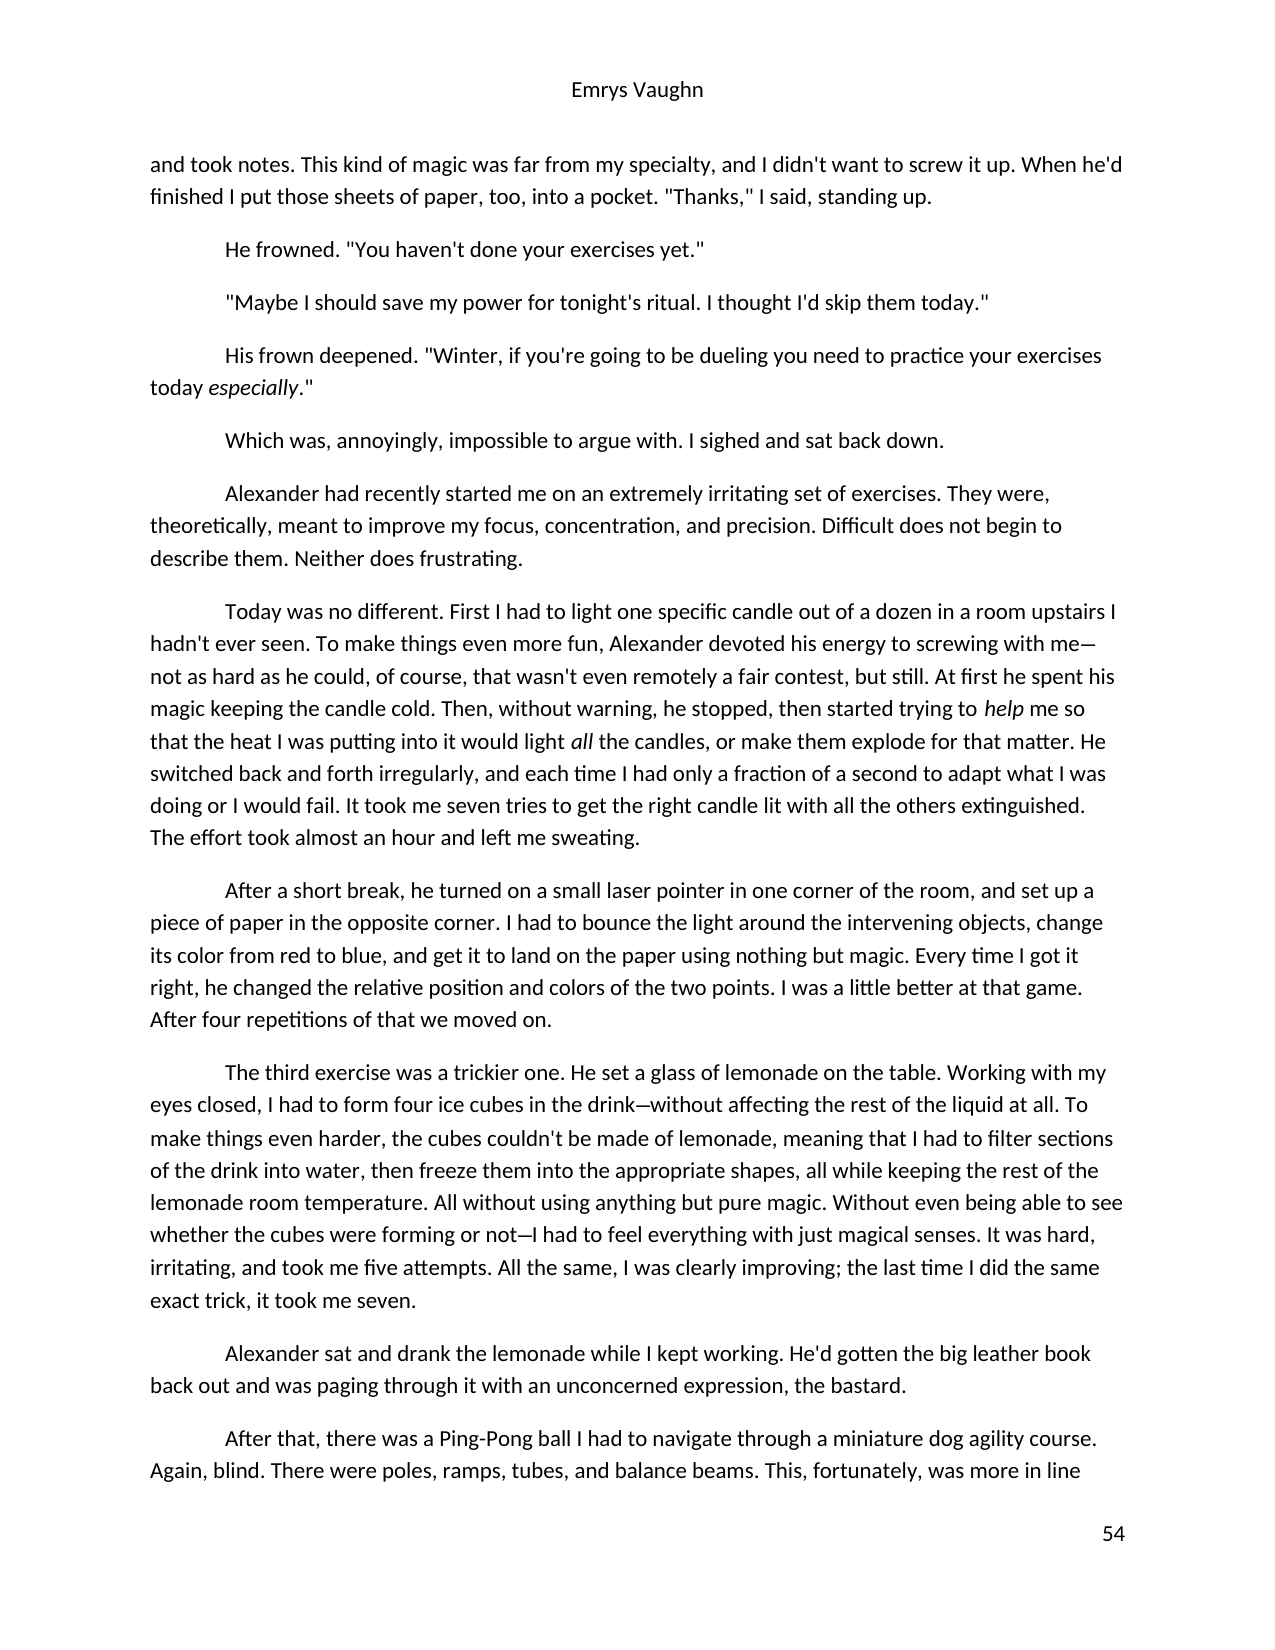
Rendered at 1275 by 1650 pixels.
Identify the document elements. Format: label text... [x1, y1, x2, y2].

text He frowned. "You haven't done your exercises yet." [150, 235, 1125, 263]
text Alexander sat and drank the lemonade while I kept working. He'd gotten the big leather book back out and was paging through it with an unconcerned expression, the bastard. [150, 1339, 1125, 1399]
text His frown deepened. "Winter, if you're going to be dueling you need to practice your exercises today especially." [150, 341, 1125, 401]
text After a short break, he turned on a small laser pointer in one corner of the room, and set up a piece of paper in the opposite corner. I had to bounce the light around the intervening objects, change its color from red to blue, and get it to land on the paper using nothing but magic. Every time I got it right, he changed the relative position and colors of the two points. I was a little better at that game. After four repetitions of that we moved on. [150, 876, 1125, 1033]
text Alexander had recently started me on an extremely irritating set of exercises. They were, theoretically, meant to improve my focus, concentration, and precision. Difficult does not begin to describe them. Neither does frustrating. [150, 479, 1125, 572]
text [150, 150, 1125, 210]
text Today was no different. First I had to light one specific candle out of a dozen in a room upstairs I hadn't ever seen. To make things even more fun, Alexander devoted his energy to screwing with me—not as hard as he could, of course, that wasn't even remotely a fair contest, but still. At first he spent his magic keeping the candle cold. Then, without warning, he stopped, then started trying to help me so that the heat I was putting into it would light all the candles, or make them explode for that matter. He switched back and forth irregularly, and each time I had only a fraction of a second to adapt what I was doing or I would fail. It took me seven tries to get the right candle lit with all the others extinguished. The effort took almost an hour and left me sweating. [150, 597, 1125, 851]
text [150, 1424, 1125, 1484]
text The third exercise was a trickier one. He set a glass of lemonade on the table. Working with my eyes closed, I had to form four ice cubes in the drink—without affecting the rest of the liquid at all. To make things even harder, the cubes couldn't be made of lemonade, meaning that I had to filter sections of the drink into water, then freeze them into the appropriate shapes, all while keeping the rest of the lemonade room temperature. All without using anything but pure magic. Without even being able to see whether the cubes were forming or not—I had to feel everything with just magical senses. It was hard, irritating, and took me five attempts. All the same, I was clearly improving; the last time I did the same exact trick, it took me seven. [150, 1058, 1125, 1314]
text Which was, annoyingly, impossible to argue with. I sighed and sat back down. [150, 426, 1125, 454]
text "Maybe I should save my power for tonight's ritual. I thought I'd skip them today." [150, 288, 1125, 316]
